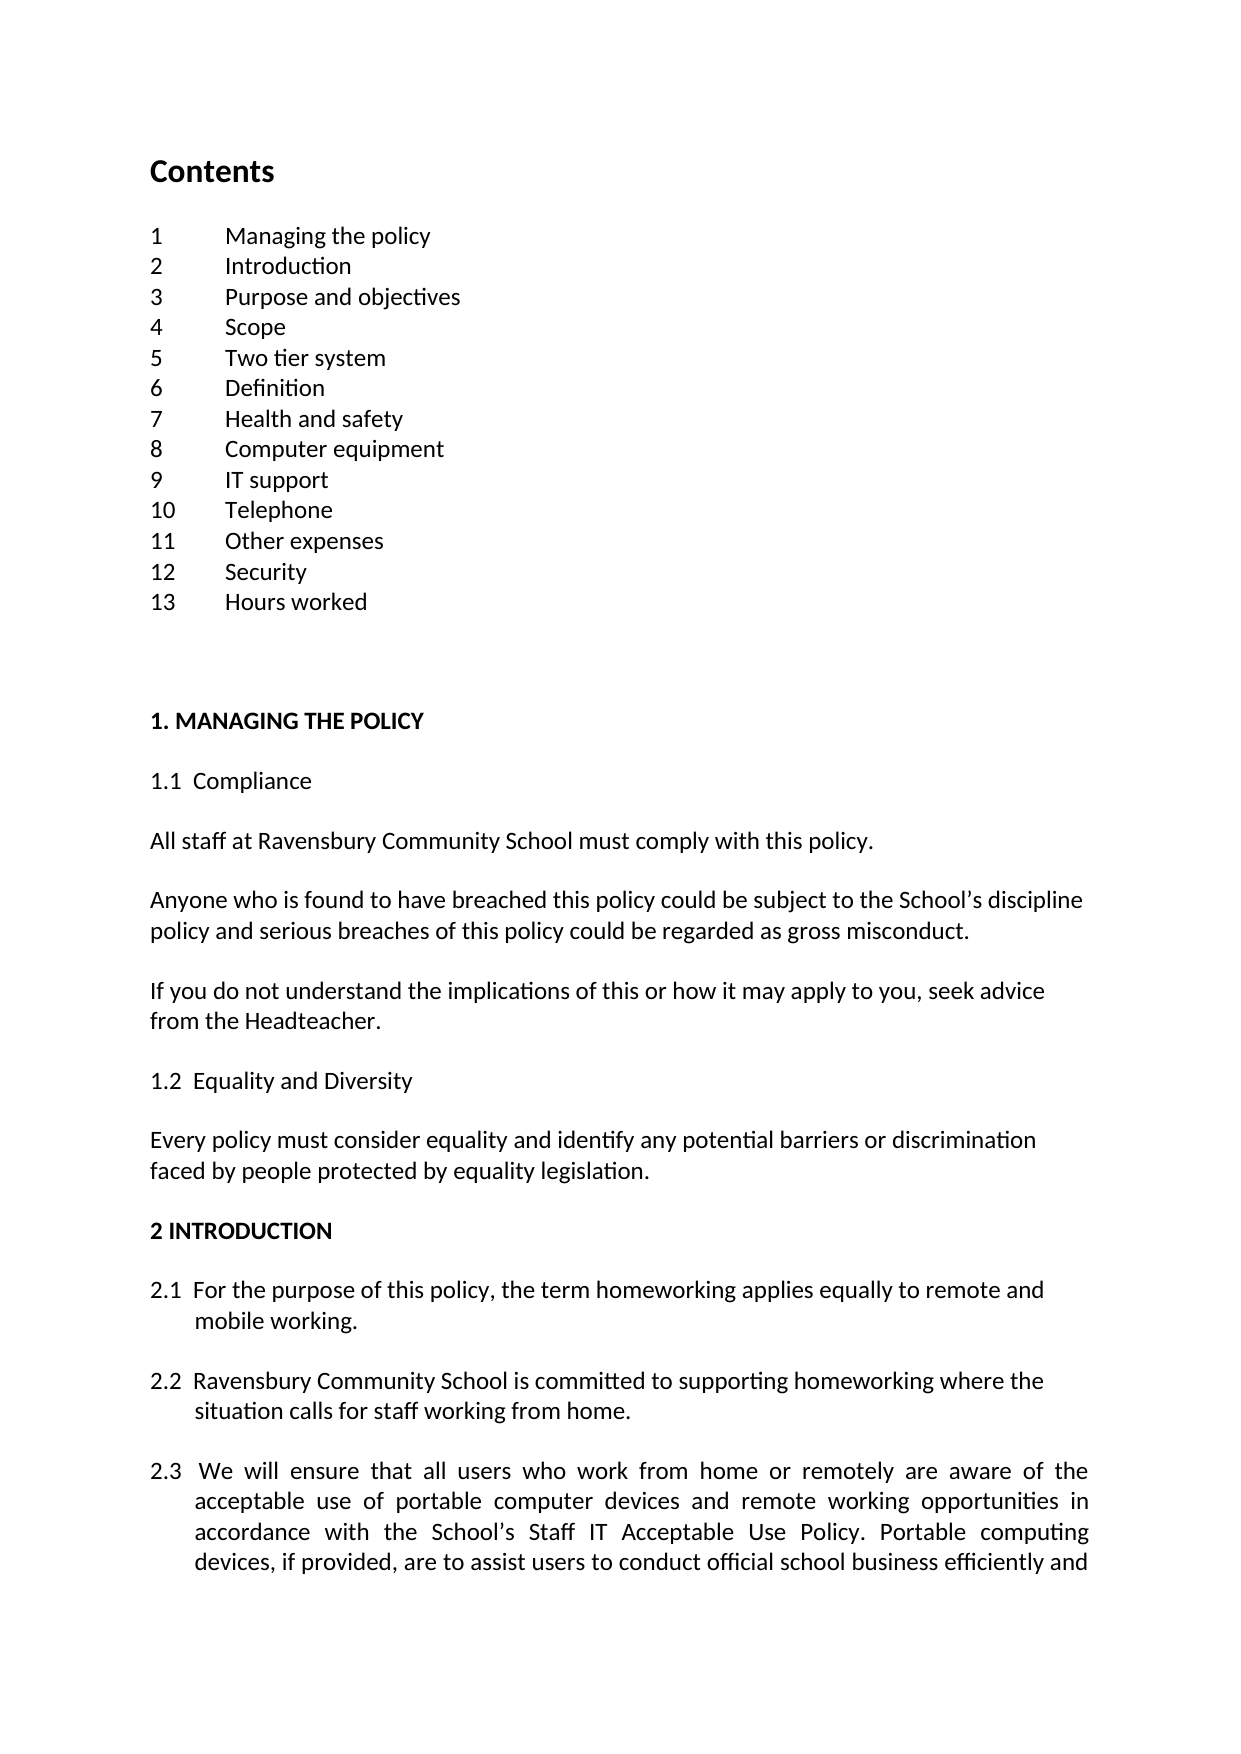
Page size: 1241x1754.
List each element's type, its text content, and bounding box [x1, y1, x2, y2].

text 1. MANAGING THE POLICY [150, 706, 1090, 736]
text All staff at Ravensbury Community School must comply with this policy. [150, 825, 1090, 855]
text 1.1 Compliance [150, 765, 1090, 796]
text 2 INTRODUCTION [150, 1215, 1090, 1245]
text Anyone who is found to have breached this policy could be subject to the School’s discipline policy and serious breaches of this policy could be regarded as gross misconduct. [150, 884, 1090, 946]
text 1 Managing the policy 2 Introduction 3 Purpose and objectives 4 Scope 5 Two tier system 6 Definition 7 Health and safety 8 Computer equipment 9 IT support 10 Telephone 11 Other expenses 12 Security 13 Hours worked [150, 220, 1090, 617]
text If you do not understand the implications of this or how it may apply to you, seek advice from the Headteacher. [150, 975, 1090, 1036]
text Every policy must consider equality and identify any potential barriers or discrimination faced by people protected by equality legislation. [150, 1125, 1090, 1186]
text Contents [150, 150, 1090, 191]
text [150, 1455, 1090, 1577]
text 1.2 Equality and Diversity [150, 1065, 1090, 1096]
text 2.1 For the purpose of this policy, the term homeworking applies equally to remote and mobile working. [150, 1274, 1090, 1336]
text 2.2 Ravensbury Community School is committed to supporting homeworking where the situation calls for staff working from home. [150, 1365, 1090, 1426]
